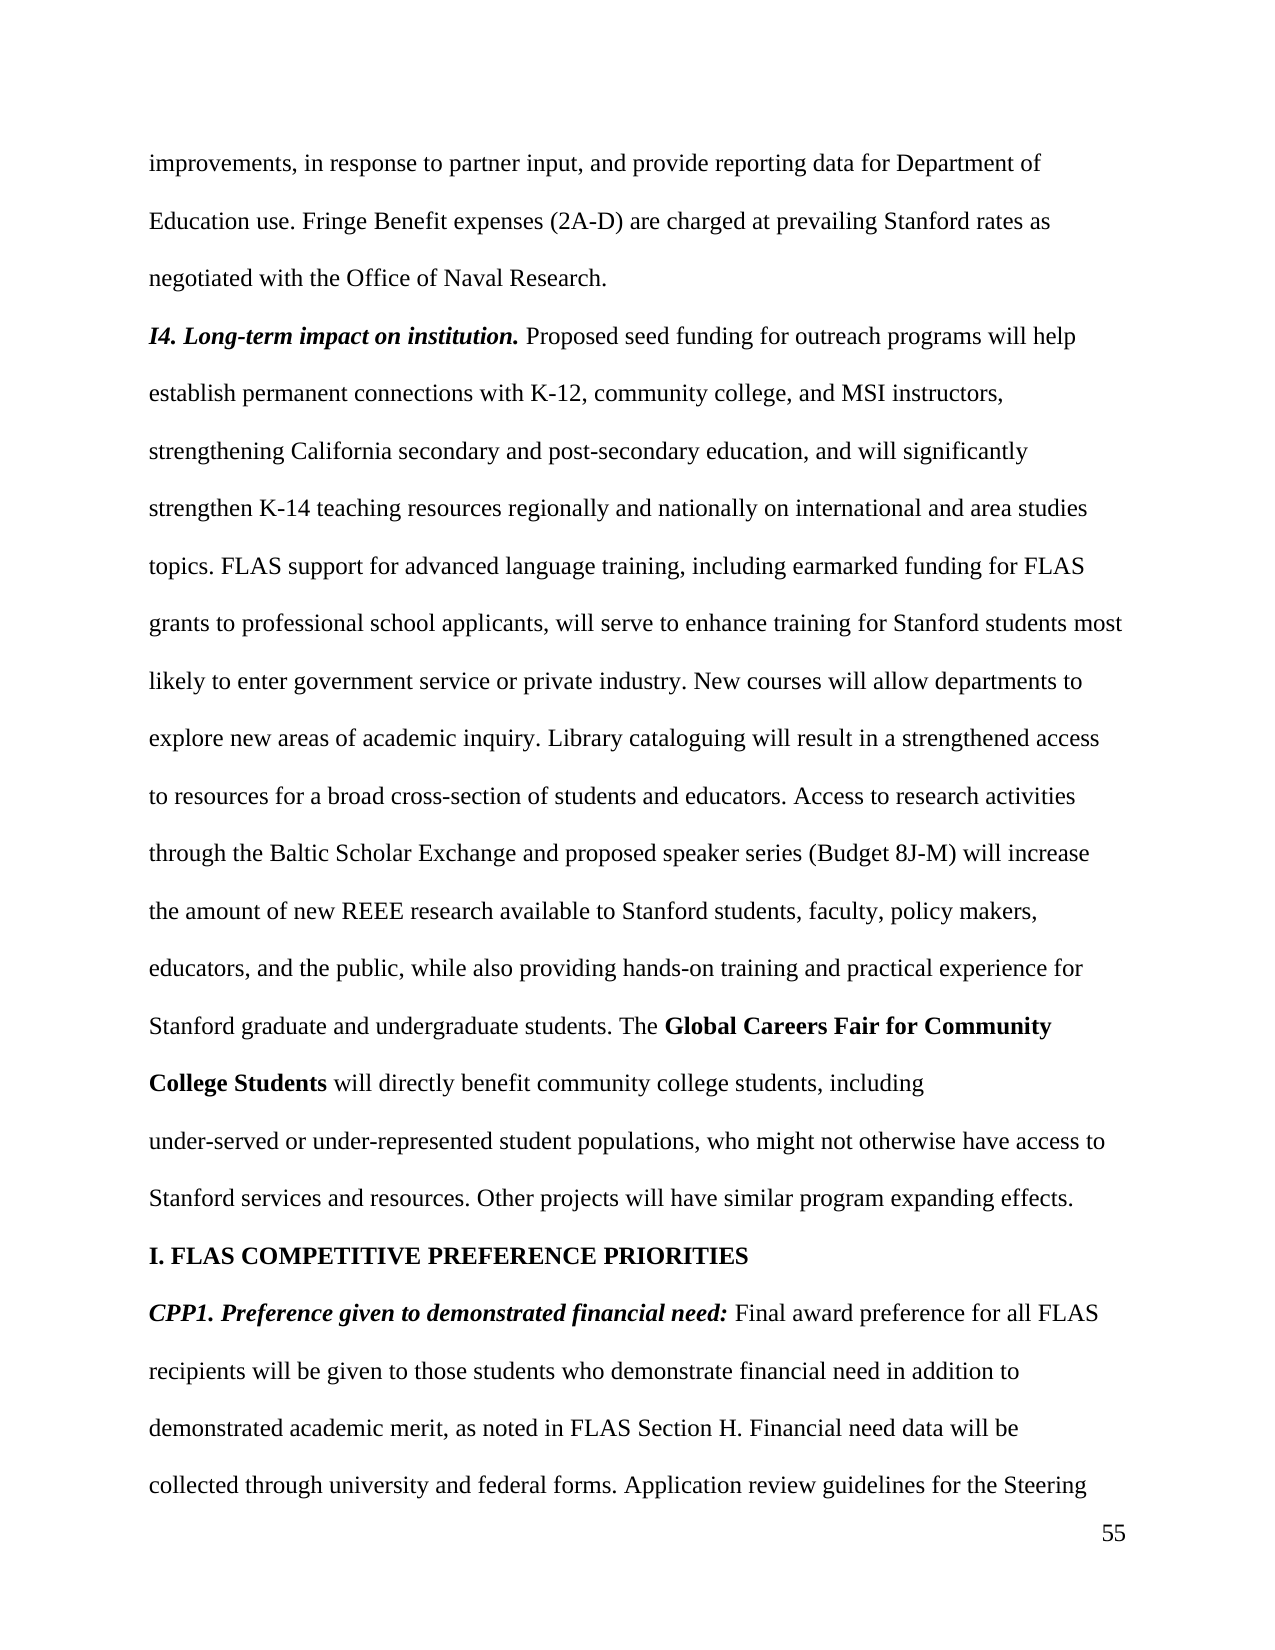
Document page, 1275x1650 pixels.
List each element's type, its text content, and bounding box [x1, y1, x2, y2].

text I4. Long-term impact on institution. Proposed seed funding for outreach programs will help establish permanent connections with K-12, community college, and MSI instructors, strengthening California secondary and post-secondary education, and will significantly strengthen K-14 teaching resources regionally and nationally on international and area studies topics. FLAS support for advanced language training, including earmarked funding for FLAS grants to professional school applicants, will serve to enhance training for Stanford students most likely to enter government service or private industry. New courses will allow departments to explore new areas of academic inquiry. Library cataloguing will result in a strengthened access to resources for a broad cross-section of students and educators. Access to research activities through the Baltic Scholar Exchange and proposed speaker series (Budget 8J-M) will increase the amount of new REEE research available to Stanford students, faculty, policy makers, educators, and the public, while also providing hands-on training and practical experience for Stanford graduate and undergraduate students. The Global Careers Fair for Community College Students will directly benefit community college students, including [148, 321, 1123, 1097]
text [148, 1270, 1115, 1499]
subtitle I. FLAS COMPETITIVE PREFERENCE PRIORITIES [148, 1241, 1137, 1270]
text under-served or under-represented student populations, who might not otherwise have access to Stanford services and resources. Other projects will have similar program expanding effects. [148, 1126, 1125, 1212]
text improvements, in response to partner input, and provide reporting data for Department of Education use. Fringe Benefit expenses (2A-D) are charged at prevailing Stanford rates as negotiated with the Office of Naval Research. [148, 148, 1125, 292]
